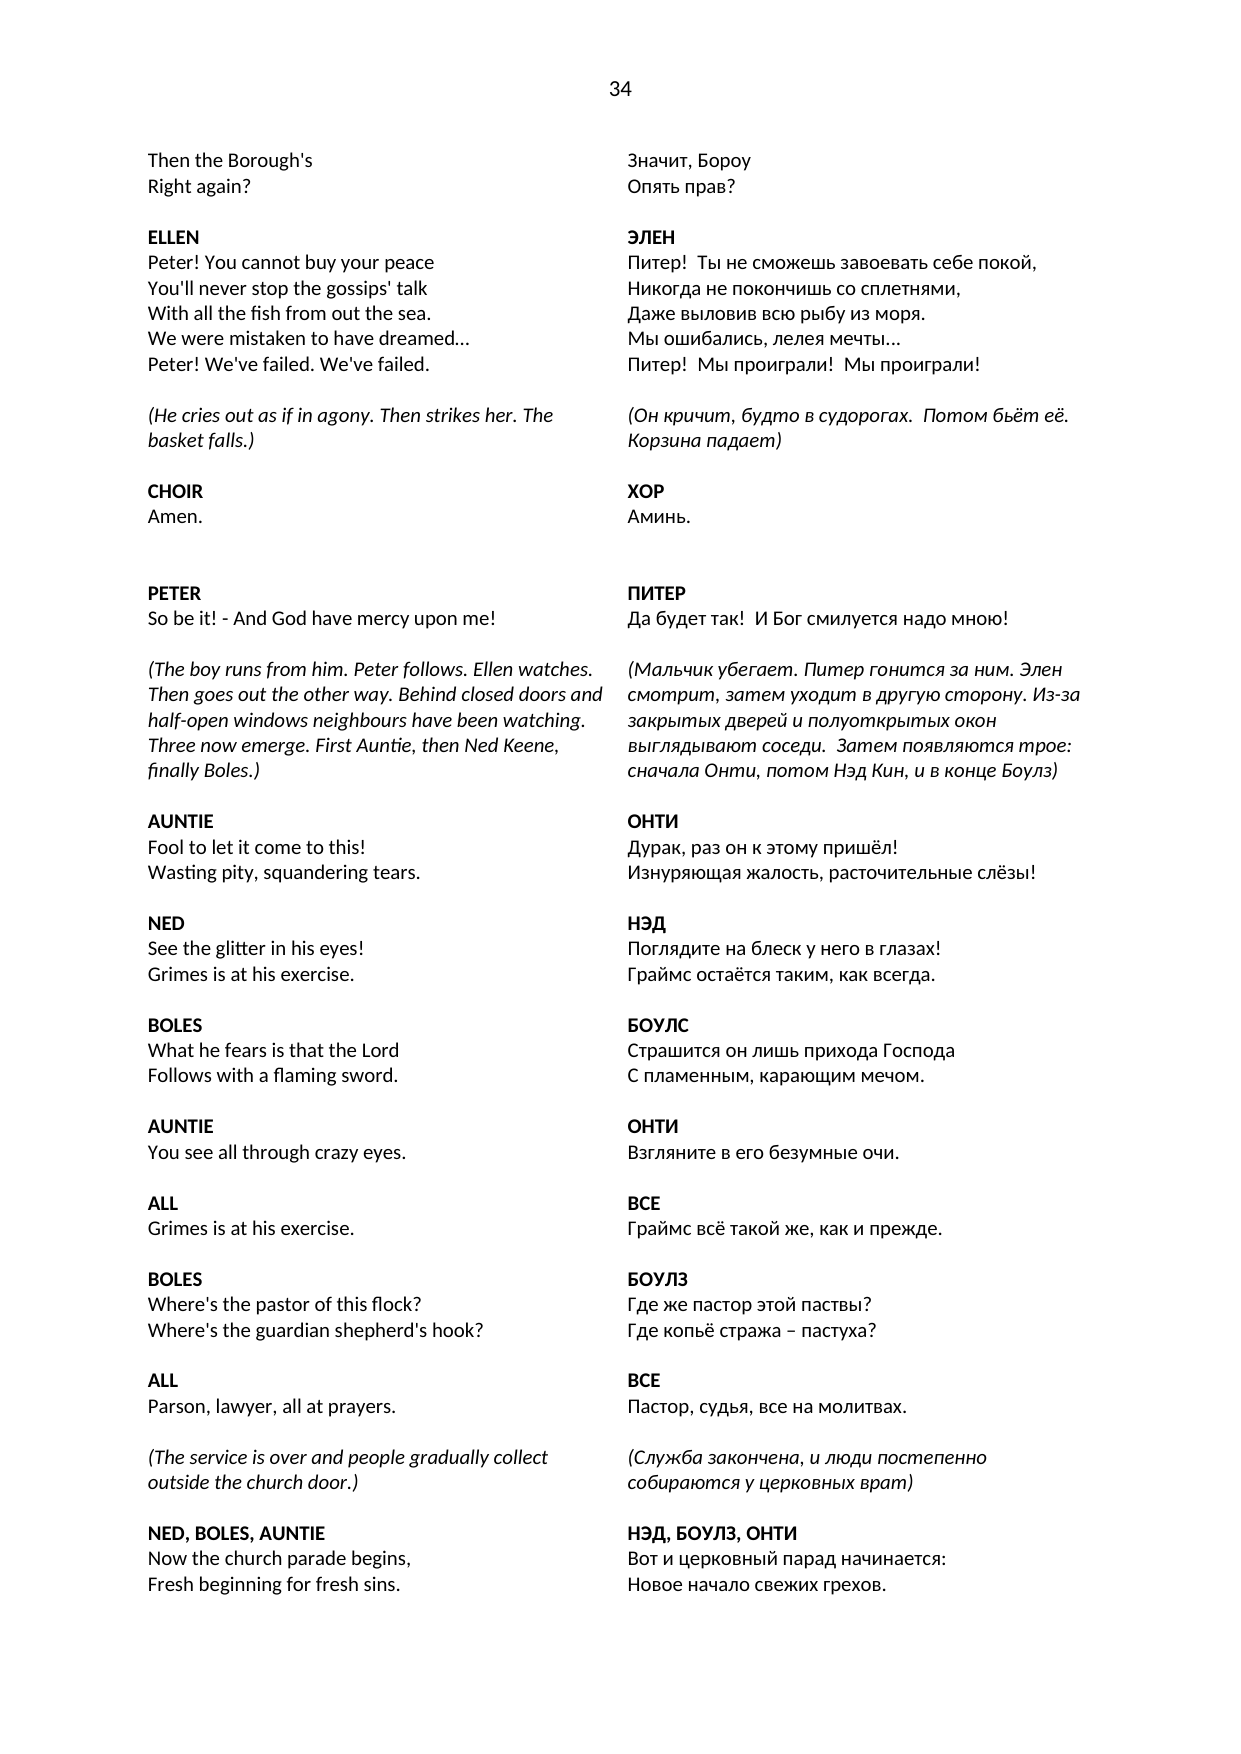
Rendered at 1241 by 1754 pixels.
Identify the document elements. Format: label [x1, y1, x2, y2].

table_cell [136, 809, 616, 1596]
table_cell [616, 809, 1096, 1596]
table_cell [616, 148, 1096, 808]
table_cell [136, 148, 616, 808]
